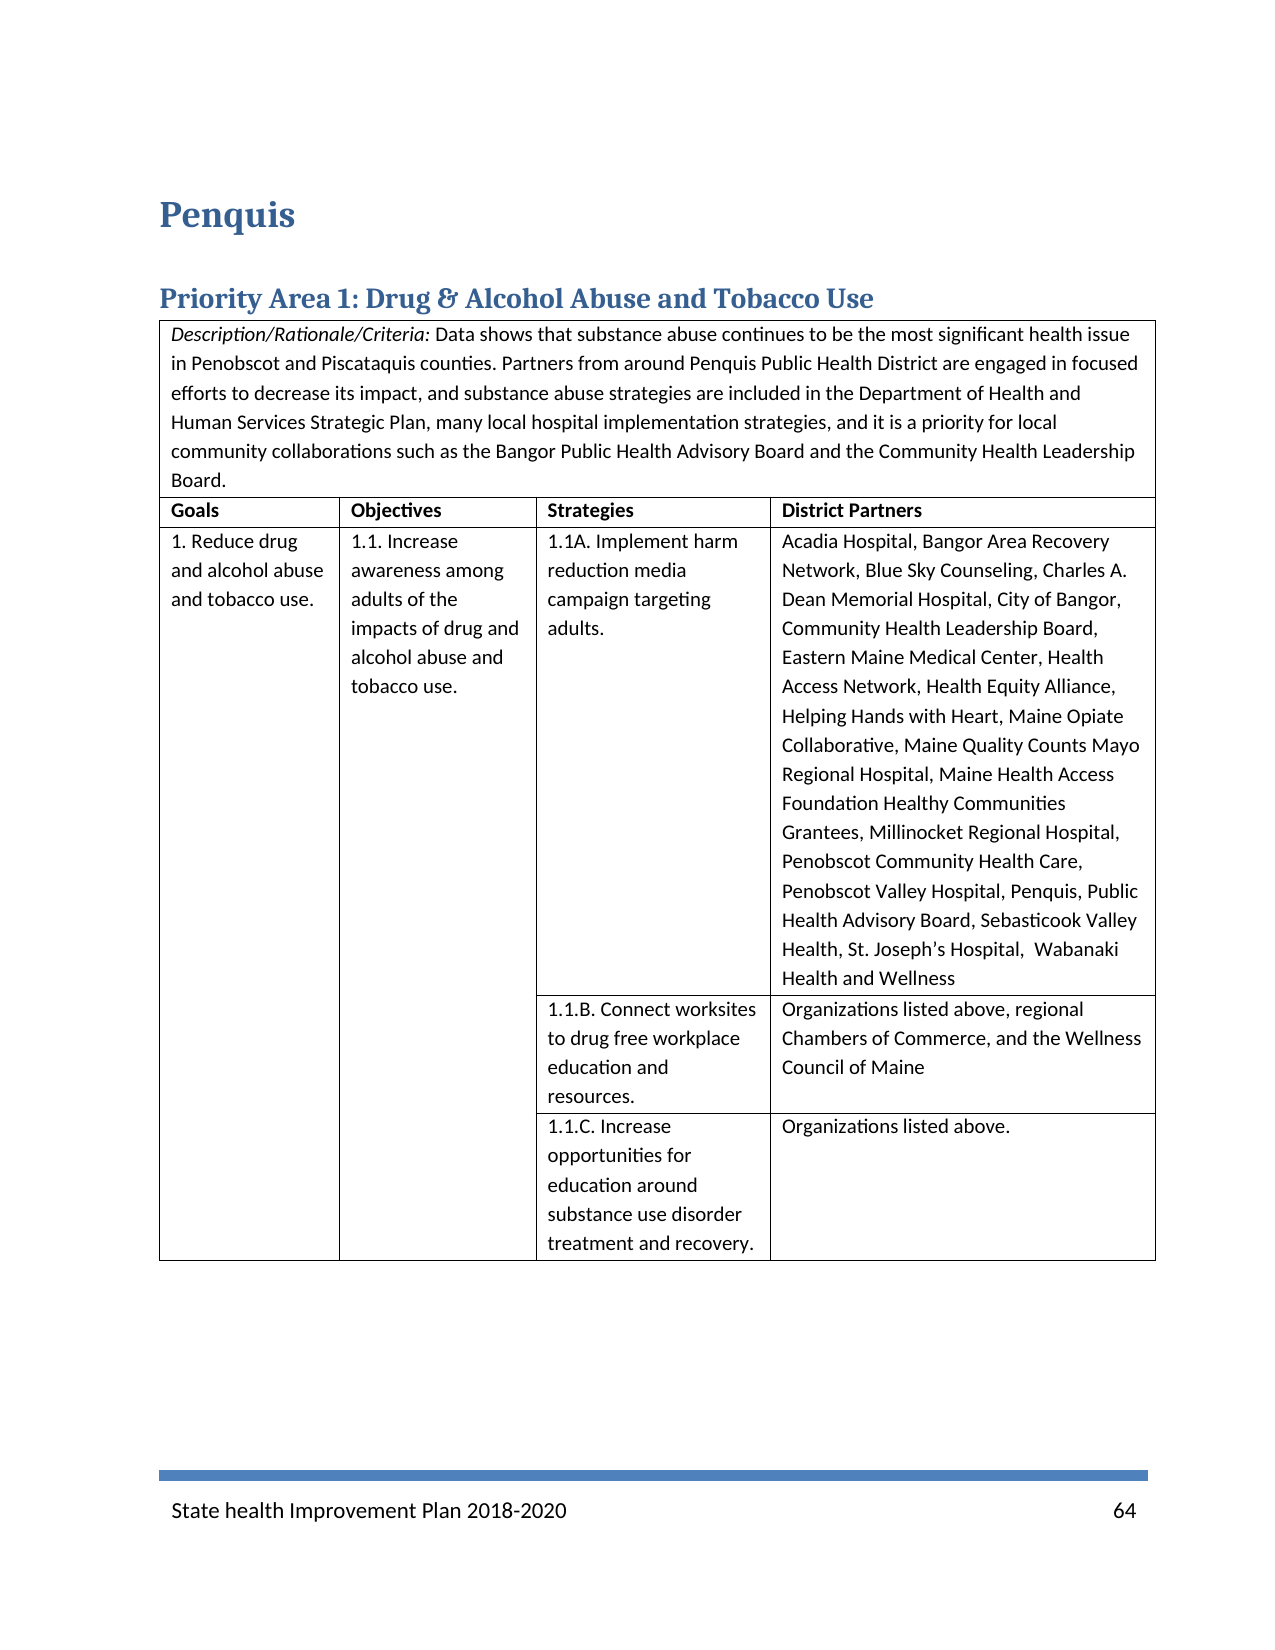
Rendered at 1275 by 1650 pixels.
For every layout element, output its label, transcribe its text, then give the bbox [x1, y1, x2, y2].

table_cell District Partners [771, 498, 1155, 527]
table_cell Goals [160, 498, 339, 527]
table_cell Organizations listed above, regional Chambers of Commerce, and the Wellness Council of Maine [771, 996, 1155, 1112]
table_cell 1. Reduce drug and alcohol abuse and tobacco use. [160, 528, 339, 1259]
table_cell 1.1. Increase awareness among adults of the impacts of drug and alcohol abuse and tobacco use. [340, 528, 536, 1259]
table_cell Acadia Hospital, Bangor Area Recovery Network, Blue Sky Counseling, Charles A. Dean Memorial Hospital, City of Bangor, Community Health Leadership Board, Eastern Maine Medical Center, Health Access Network, Health Equity Alliance, Helping Hands with Heart, Maine Opiate Collaborative, Maine Quality Counts Mayo Regional Hospital, Maine Health Access Foundation Healthy Communities Grantees, Millinocket Regional Hospital, Penobscot Community Health Care, Penobscot Valley Hospital, Penquis, Public Health Advisory Board, Sebasticook Valley Health, St. Joseph’s Hospital, Wabanaki Health and Wellness [771, 528, 1155, 995]
table_cell Organizations listed above. [771, 1114, 1155, 1259]
table_cell 1.1.B. Connect worksites to drug free workplace education and resources. [537, 996, 770, 1112]
table_header Description/Rationale/Criteria: Data shows that substance abuse continues to be the most significant health issue in Penobscot and Piscataquis counties. Partners from around Penquis Public Health District are engaged in focused efforts to decrease its impact, and substance abuse strategies are included in the Department of Health and Human Services Strategic Plan, many local hospital implementation strategies, and it is a priority for local community collaborations such as the Bangor Public Health Advisory Board and the Community Health Leadership Board. [160, 321, 1155, 497]
table_cell 1.1.C. Increase opportunities for education around substance use disorder treatment and recovery. [537, 1114, 770, 1259]
table_cell Objectives [340, 498, 536, 527]
table_cell 1.1A. Implement harm reduction media campaign targeting adults. [537, 528, 770, 995]
subtitle Penquis [159, 194, 1148, 237]
table_cell Strategies [537, 498, 770, 527]
text Priority Area 1: Drug & Alcohol Abuse and Tobacco Use [159, 282, 1148, 315]
